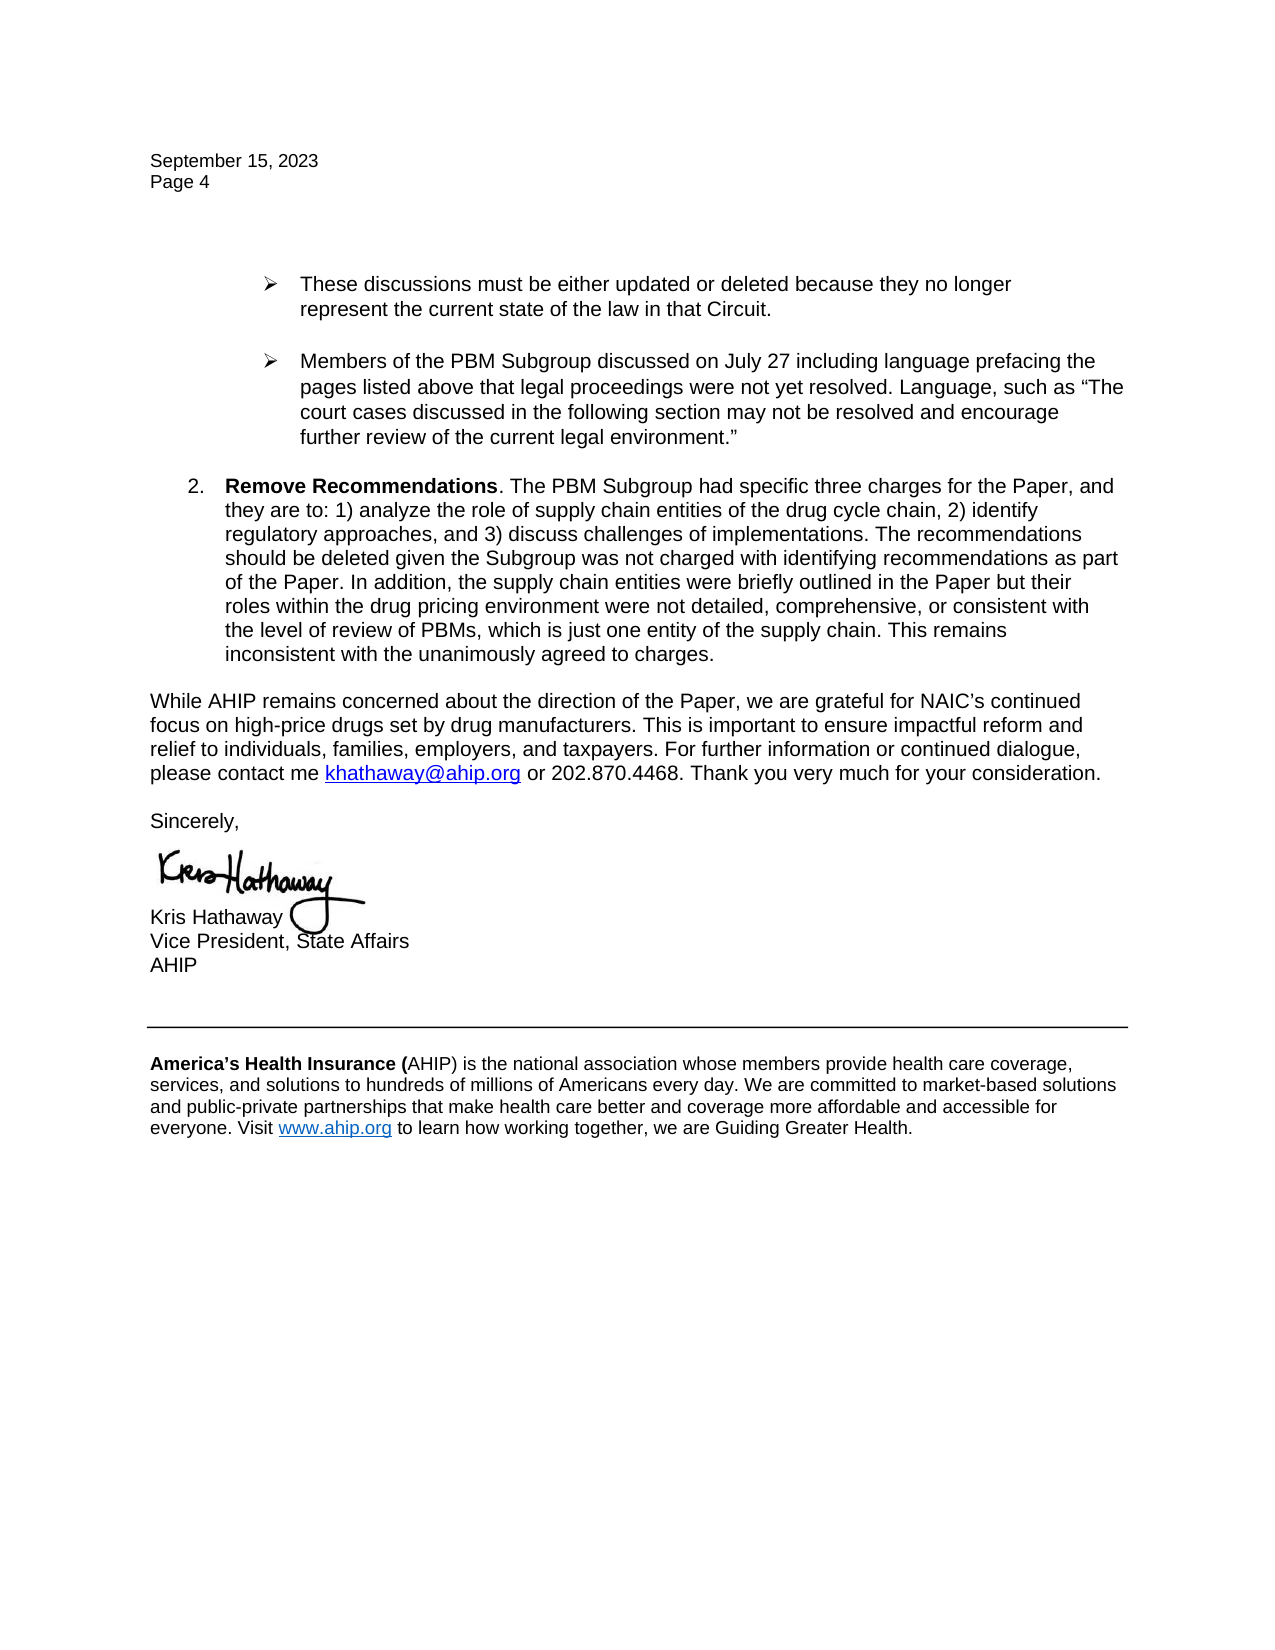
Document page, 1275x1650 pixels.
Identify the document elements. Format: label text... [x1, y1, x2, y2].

text Vice President, State Affairs AHIP [150, 929, 414, 977]
text Page 4 [150, 171, 1192, 193]
text America’s Health Insurance (AHIP) is the national association whose members provide health care coverage, services, and solutions to hundreds of millions of Americans every day. We are committed to market-based solutions and public-private partnerships that make health care better and coverage more affordable and accessible for everyone. Visit www.ahip.org to learn how working together, we are Guiding Greater Health. [150, 1052, 1121, 1139]
list These discussions must be either updated or deleted because they no longer represent the current state of the law in that Circuit. [262, 272, 1104, 321]
text Sincerely, [150, 809, 1192, 833]
text Kris Hathaway [150, 905, 1192, 929]
list Remove Recommendations. The PBM Subgroup had specific three charges for the Paper, and they are to: 1) analyze the role of supply chain entities of the drug cycle chain, 2) identify regulatory approaches, and 3) discuss challenges of implementations. The recommendations should be deleted given the Subgroup was not charged with identifying recommendations as part of the Paper. In addition, the supply chain entities were briefly outlined in the Paper but their roles within the drug pricing environment were not detailed, comprehensive, or consistent with the level of review of PBMs, which is just one entity of the supply chain. This remains inconsistent with the unanimously agreed to charges. [187, 474, 1121, 665]
picture [156, 848, 366, 905]
list Members of the PBM Subgroup discussed on July 27 including language prefacing the pages listed above that legal proceedings were not yet resolved. Language, such as “The court cases discussed in the following section may not be resolved and encourage further review of the current legal environment.” [262, 349, 1124, 449]
text While AHIP remains concerned about the direction of the Paper, we are grateful for NAIC’s continued focus on high-price drugs set by drug manufacturers. This is important to ensure impactful reform and relief to individuals, families, employers, and taxpayers. For further information or continued dialogue, please contact me khathaway@ahip.org or 202.870.4468. Thank you very much for your consideration. [150, 689, 1121, 785]
text September 15, 2023 [150, 150, 1192, 171]
